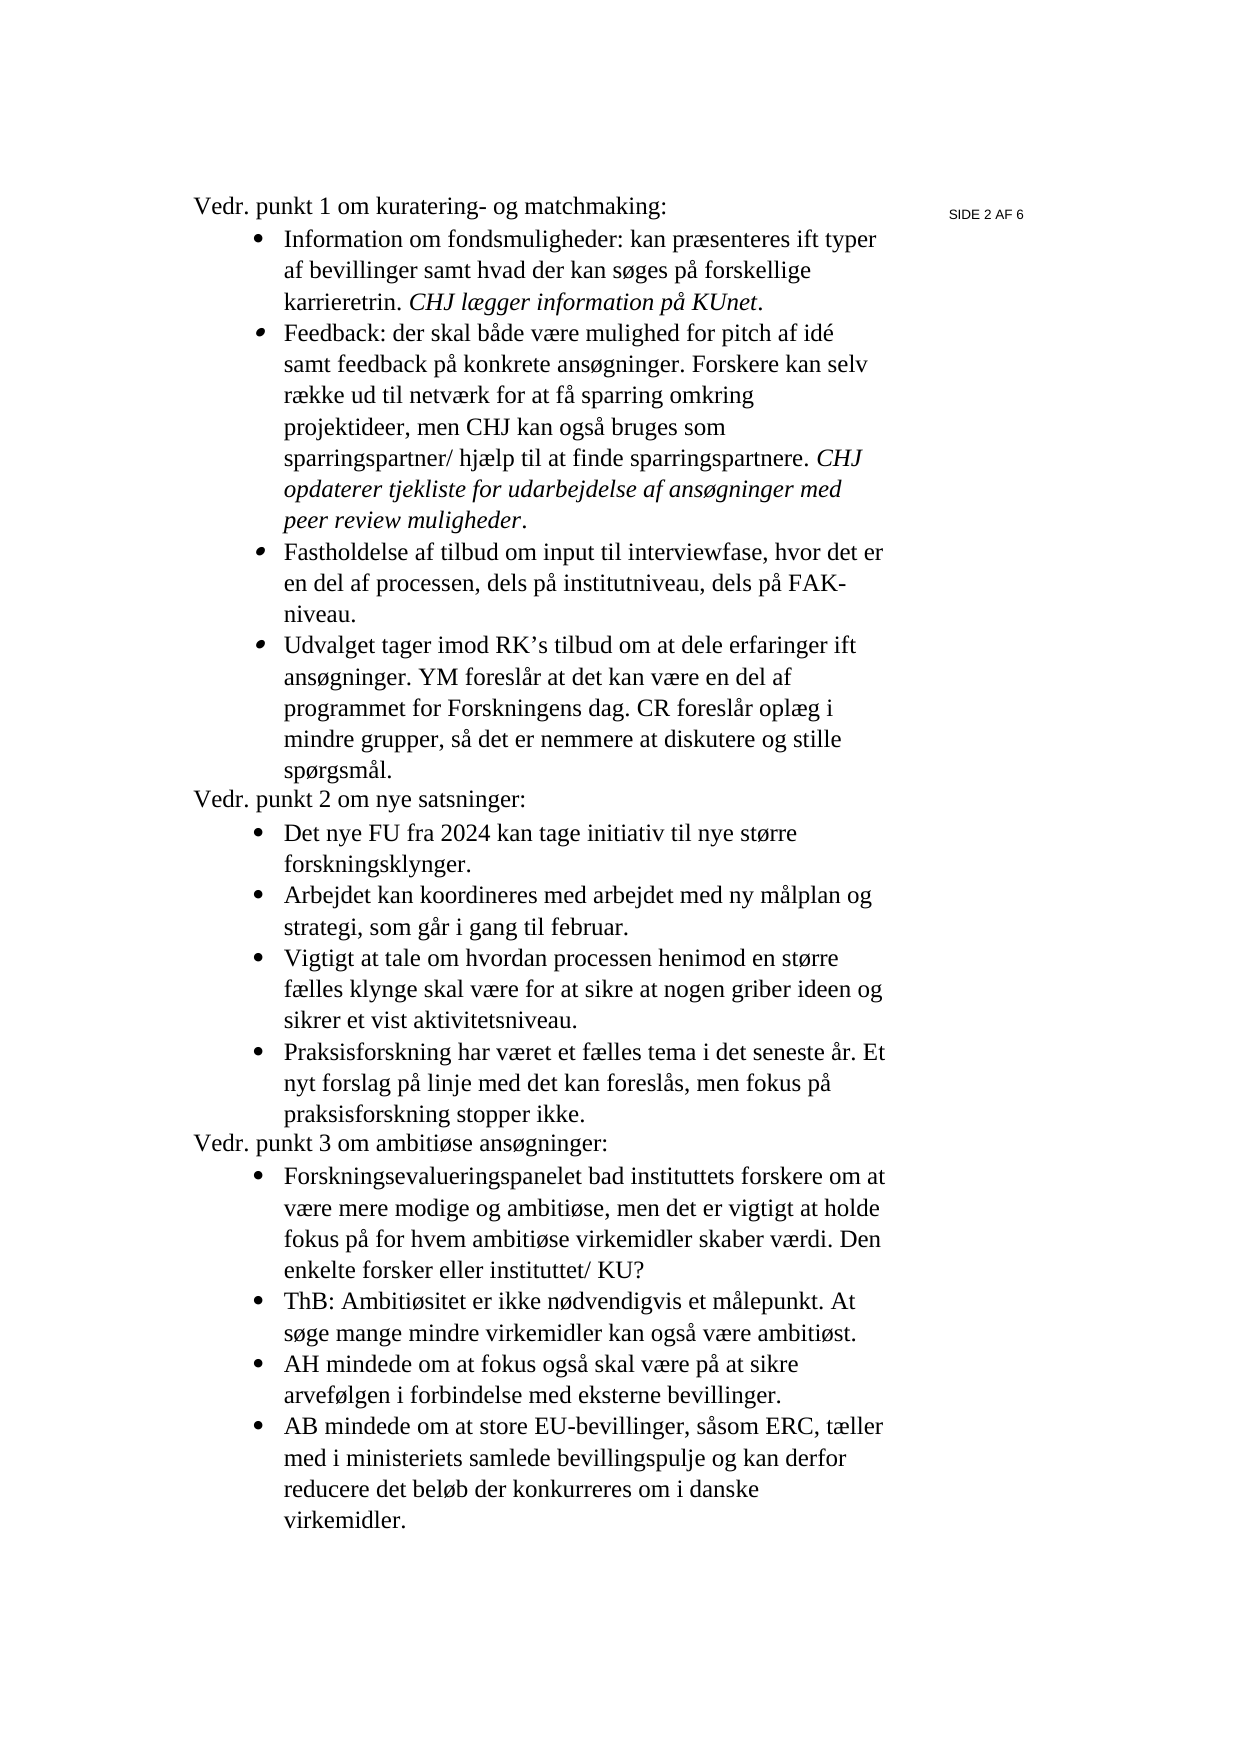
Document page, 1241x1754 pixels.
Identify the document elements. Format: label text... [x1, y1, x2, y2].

list ThB: Ambitiøsitet er ikke nødvendigvis et målepunkt. At søge mange mindre virkemidler kan også være ambitiøst. [254, 1284, 886, 1346]
list Udvalget tager imod RK’s tilbud om at dele erfaringer ift ansøgninger. YM foreslår at det kan være en del af programmet for Forskningens dag. CR foreslår oplæg i mindre grupper, så det er nemmere at diskutere og stille spørgsmål. [254, 628, 886, 784]
list Vedr. punkt 2 om nye satsninger: [193, 784, 886, 813]
list Fastholdelse af tilbud om input til interviewfase, hvor det er en del af processen, dels på institutniveau, dels på FAK- niveau. [254, 534, 886, 628]
list Vedr. punkt 3 om ambitiøse ansøgninger: [193, 1128, 886, 1157]
list Forskningsevalueringspanelet bad instituttets forskere om at være mere modige og ambitiøse, men det er vigtigt at holde fokus på for hvem ambitiøse virkemidler skaber værdi. Den enkelte forsker eller instituttet/ KU? [254, 1159, 886, 1284]
list AB mindede om at store EU-bevillinger, såsom ERC, tæller med i ministeriets samlede bevillingspulje og kan derfor reducere det beløb der konkurreres om i danske virkemidler. [254, 1409, 886, 1534]
list Vigtigt at tale om hvordan processen henimod en større fælles klynge skal være for at sikre at nogen griber ideen og sikrer et vist aktivitetsniveau. [254, 940, 886, 1034]
list Arbejdet kan koordineres med arbejdet med ny målplan og strategi, som går i gang til februar. [254, 878, 886, 940]
list Det nye FU fra 2024 kan tage initiativ til nye større forskningsklynger. [254, 815, 886, 878]
list Feedback: der skal både være mulighed for pitch af idé samt feedback på konkrete ansøgninger. Forskere kan selv række ud til netværk for at få sparring omkring projektideer, men CHJ kan også bruges som sparringspartner/ hjælp til at finde sparringspartnere. CHJ opdaterer tjekliste for udarbejdelse af ansøgninger med peer review muligheder. [254, 316, 886, 534]
list Vedr. punkt 1 om kuratering- og matchmaking: [193, 191, 886, 219]
list Information om fondsmuligheder: kan præsenteres ift typer af bevillinger samt hvad der kan søges på forskellige karrieretrin. CHJ lægger information på KUnet. [254, 222, 886, 316]
list AH mindede om at fokus også skal være på at sikre arvefølgen i forbindelse med eksterne bevillinger. [254, 1346, 886, 1409]
list Praksisforskning har været et fælles tema i det seneste år. Et nyt forslag på linje med det kan foreslås, men fokus på praksisforskning stopper ikke. [254, 1034, 886, 1128]
